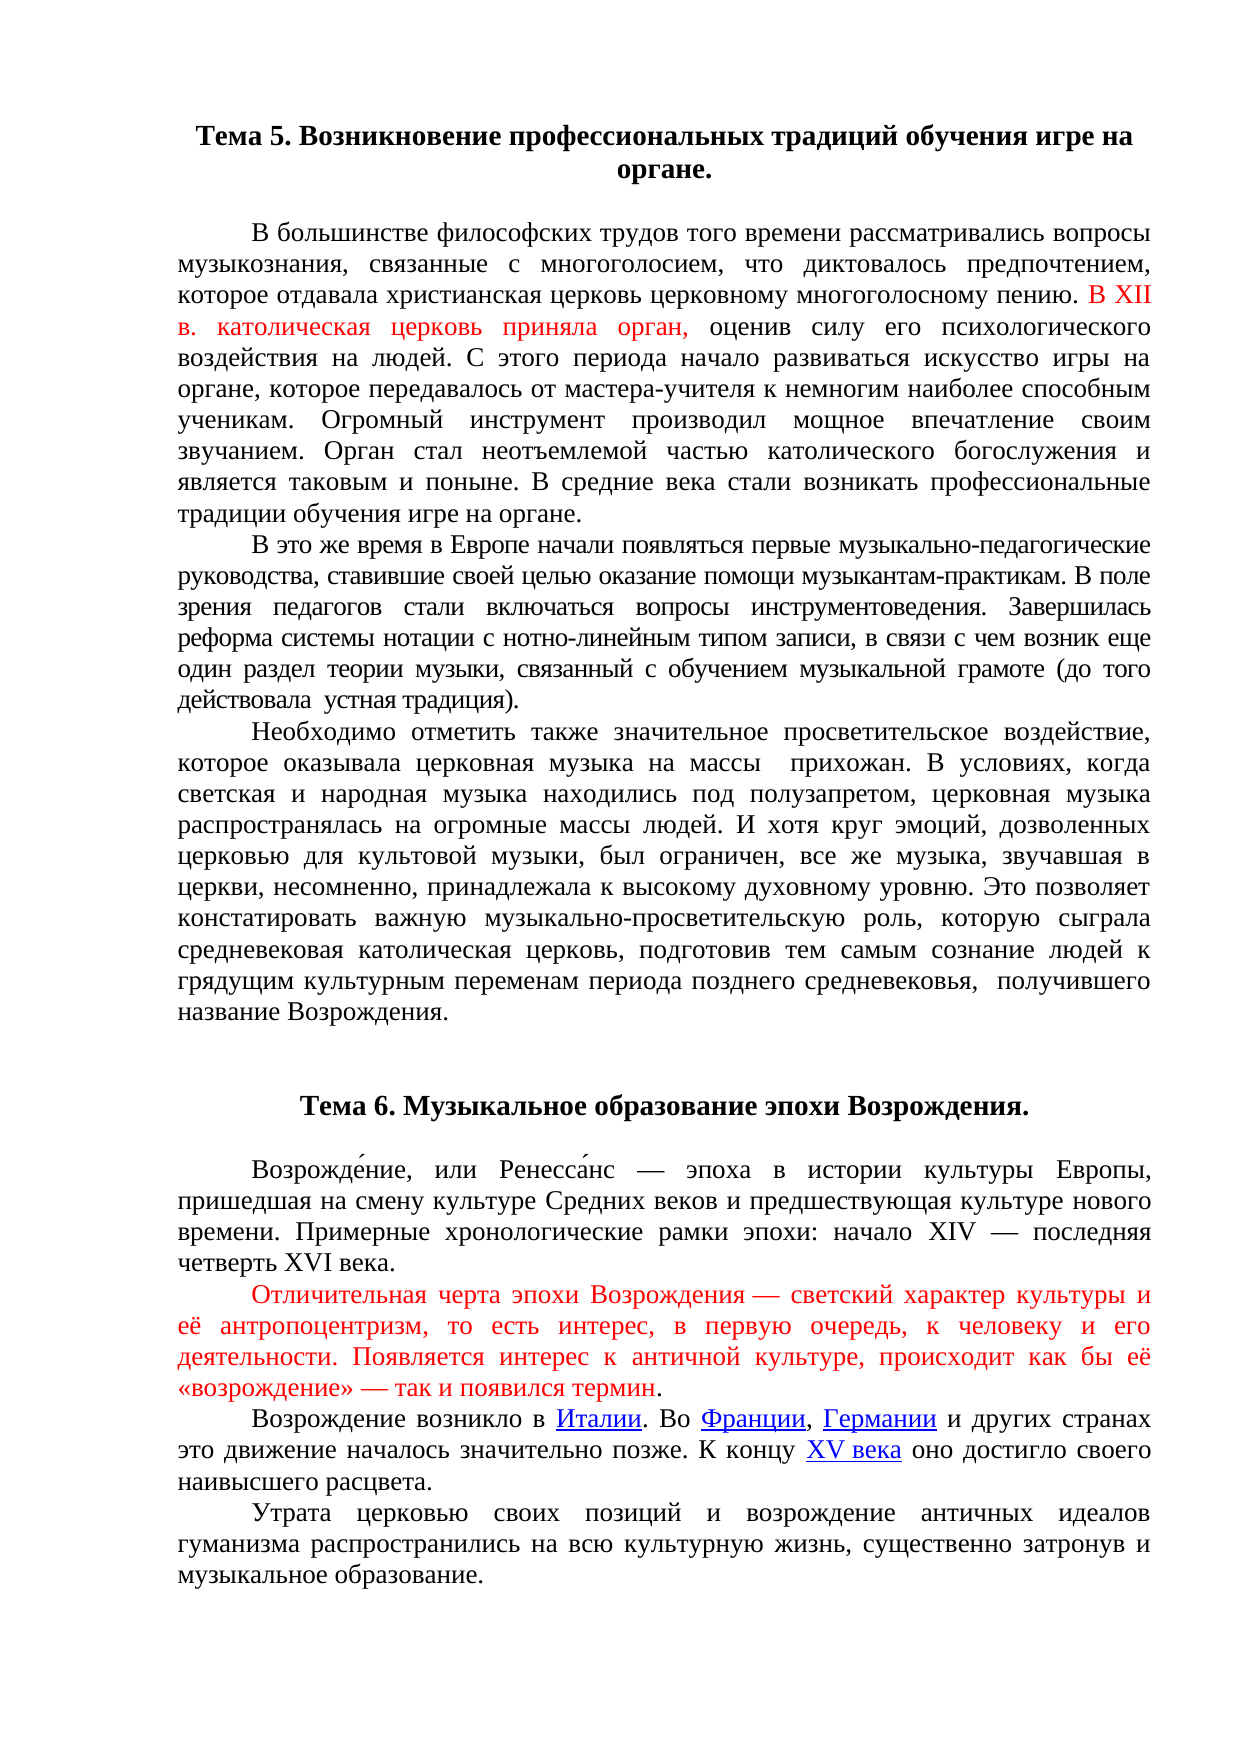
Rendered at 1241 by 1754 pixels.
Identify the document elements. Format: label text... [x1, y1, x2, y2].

text В это же время в Европе начали появляться первые музыкально-педагогические руководства, ставившие своей целью оказание помощи музыкантам-практикам. В поле зрения педагогов стали включаться вопросы инструментоведения. Завершилась реформа системы нотации с нотно-линейным типом записи, в связи с чем возник еще один раздел теории музыки, связанный с обучением музыкальной грамоте (до того действовала устная традиция). [177, 528, 1152, 715]
text В большинстве философских трудов того времени рассматривались вопросы музыкознания, связанные с многоголосием, что диктовалось предпочтением, которое отдавала христианская церковь церковному многоголосному пению. В XII в. католическая церковь приняла орган, оценив силу его психологического воздействия на людей. С этого периода начало развиваться искусство игры на органе, которое передавалось от мастера-учителя к немногим наиболее способным ученикам. Огромный инструмент производил мощное впечатление своим звучанием. Орган стал неотъемлемой частью католического богослужения и является таковым и поныне. В средние века стали возникать профессиональные традиции обучения игре на органе. [177, 216, 1152, 528]
text Тема 6. Музыкальное образование эпохи Возрождения. [177, 1088, 1152, 1122]
text Отличительная черта эпохи Возрождения — светский характер культуры и её антропоцентризм, то есть интерес, в первую очередь, к человеку и его деятельности. Появляется интерес к античной культуре, происходит как бы её «возрождение» — так и появился термин. [177, 1278, 1152, 1402]
text Необходимо отметить также значительное просветительское воздействие, которое оказывала церковная музыка на массы прихожан. В условиях, когда светская и народная музыка находились под полузапретом, церковная музыка распространялась на огромные массы людей. И хотя круг эмоций, дозволенных церковью для культовой музыки, был ограничен, все же музыка, звучавшая в церкви, несомненно, принадлежала к высокому духовному уровню. Это позволяет констатировать важную музыкально-просветительскую роль, которую сыграла средневековая католическая церковь, подготовив тем самым сознание людей к грядущим культурным переменам периода позднего средневековья, получившего название Возрождения. [177, 715, 1152, 1026]
text Тема 5. Возникновение профессиональных традиций обучения игре на органе. [177, 118, 1152, 185]
text Утрата церковью своих позиций и возрождение античных идеалов гуманизма распространились на всю культурную жизнь, существенно затронув и музыкальное образование. [177, 1496, 1152, 1589]
text Возрожде́ние, или Ренесса́нс — эпоха в истории культуры Европы, пришедшая на смену культуре Средних веков и предшествующая культуре нового времени. Примерные хронологические рамки эпохи: начало XIV — последняя четверть XVI века. [177, 1153, 1152, 1278]
text Возрождение возникло в Италии. Во Франции, Германии и других странах это движение началось значительно позже. К концу XV века оно достигло своего наивысшего расцвета. [177, 1402, 1152, 1496]
